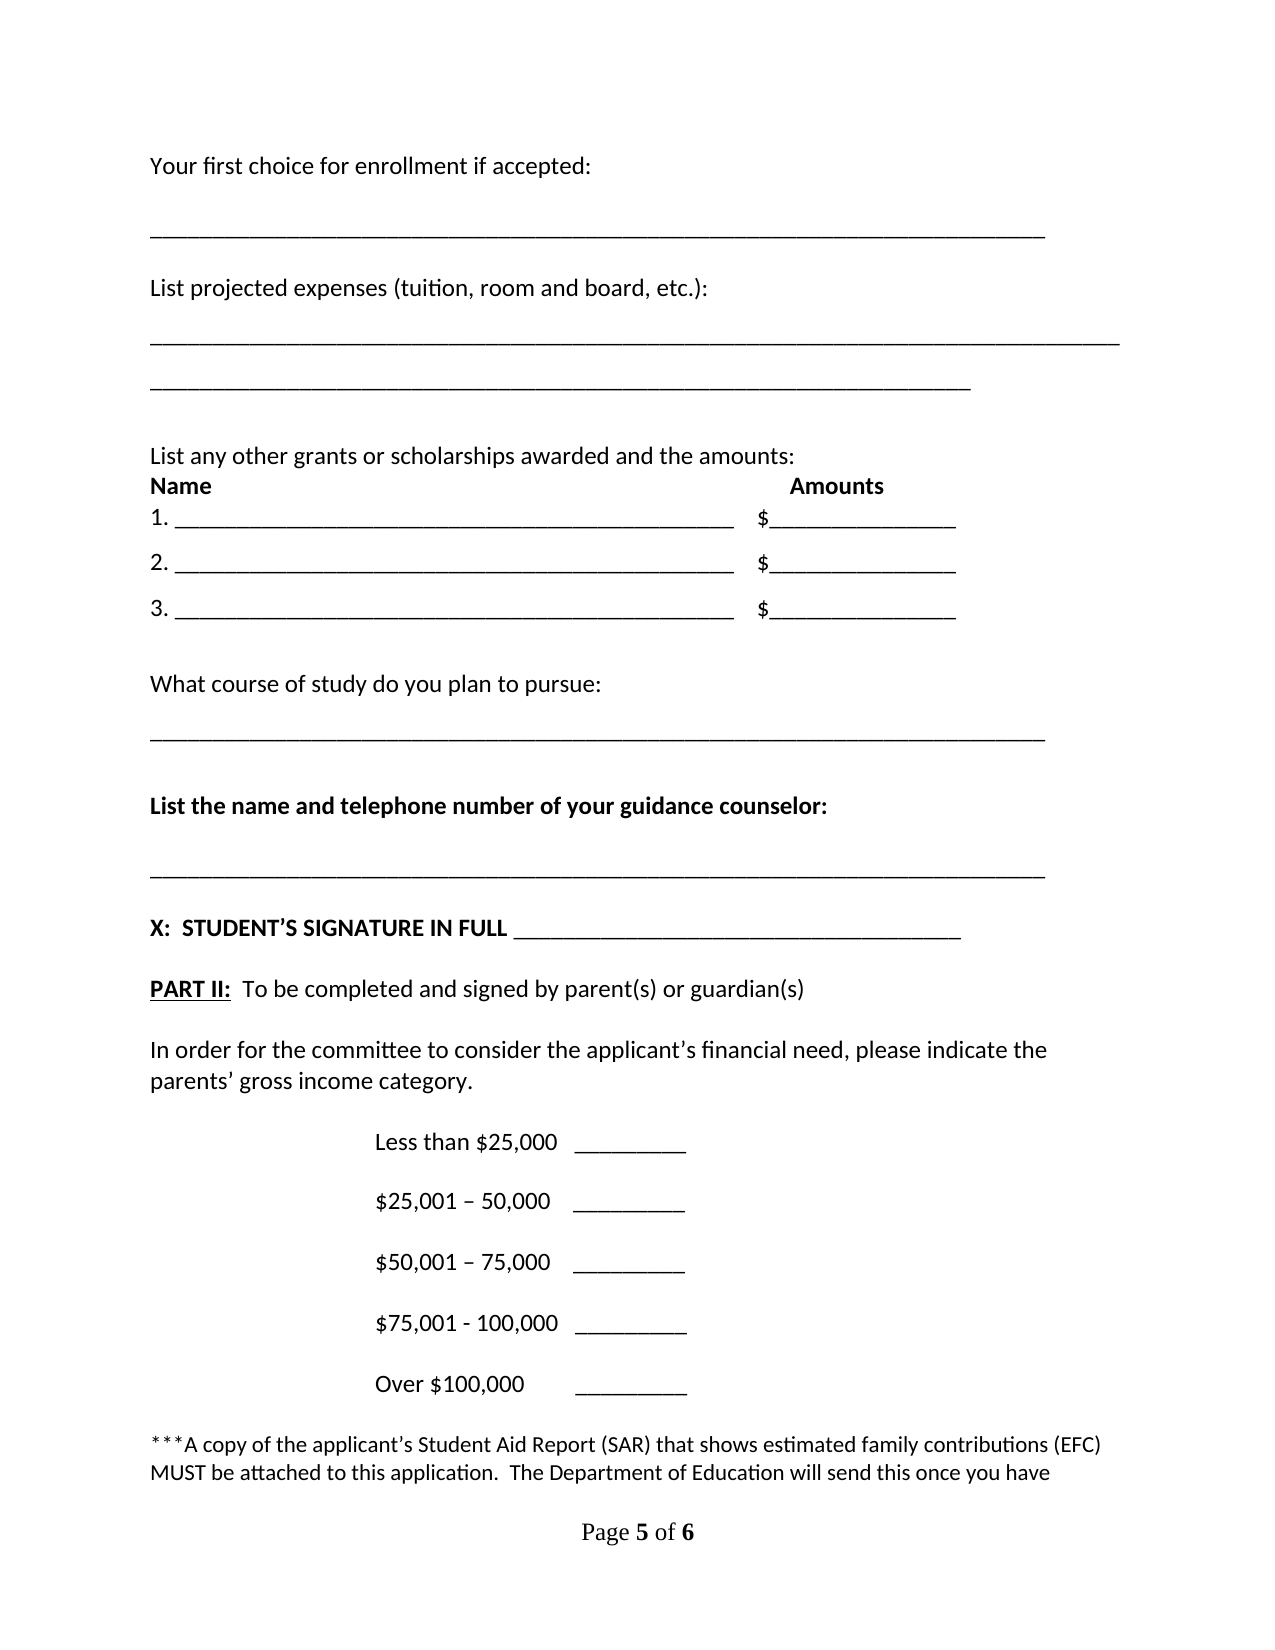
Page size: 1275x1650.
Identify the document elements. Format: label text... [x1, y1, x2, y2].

text ________________________________________________________________________ [150, 211, 1125, 242]
text $25,001 – 50,000 _________ [150, 1186, 1125, 1216]
text PART II: To be completed and signed by parent(s) or guardian(s) [150, 974, 1125, 1004]
text List the name and telephone number of your guidance counselor: [150, 791, 1125, 821]
text Over $100,000 _________ [150, 1369, 1125, 1399]
text X: STUDENT’S SIGNATURE IN FULL ____________________________________ [150, 913, 1125, 943]
text ________________________________________________________________________ [150, 852, 1125, 882]
text 3. _____________________________________________ $_______________ [150, 592, 1125, 623]
text What course of study do you plan to pursue: ________________________________________________________________________ [150, 668, 1125, 745]
text Your first choice for enrollment if accepted: [150, 150, 1125, 181]
text Less than $25,000 _________ [150, 1126, 1125, 1157]
text In order for the committee to consider the applicant’s financial need, please indicate the parents’ gross income category. [150, 1035, 1125, 1096]
text List projected expenses (tuition, room and board, etc.): ________________________________________________________________________________________________________________________________________________ [150, 272, 1125, 394]
text Name Amounts [150, 470, 1125, 501]
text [150, 1430, 1125, 1486]
text List any other grants or scholarships awarded and the amounts: [150, 440, 1125, 470]
text 2. _____________________________________________ $_______________ [150, 547, 1125, 577]
text $50,001 – 75,000 _________ [150, 1247, 1125, 1277]
text 1. _____________________________________________ $_______________ [150, 501, 1125, 531]
text $75,001 - 100,000 _________ [150, 1308, 1125, 1338]
